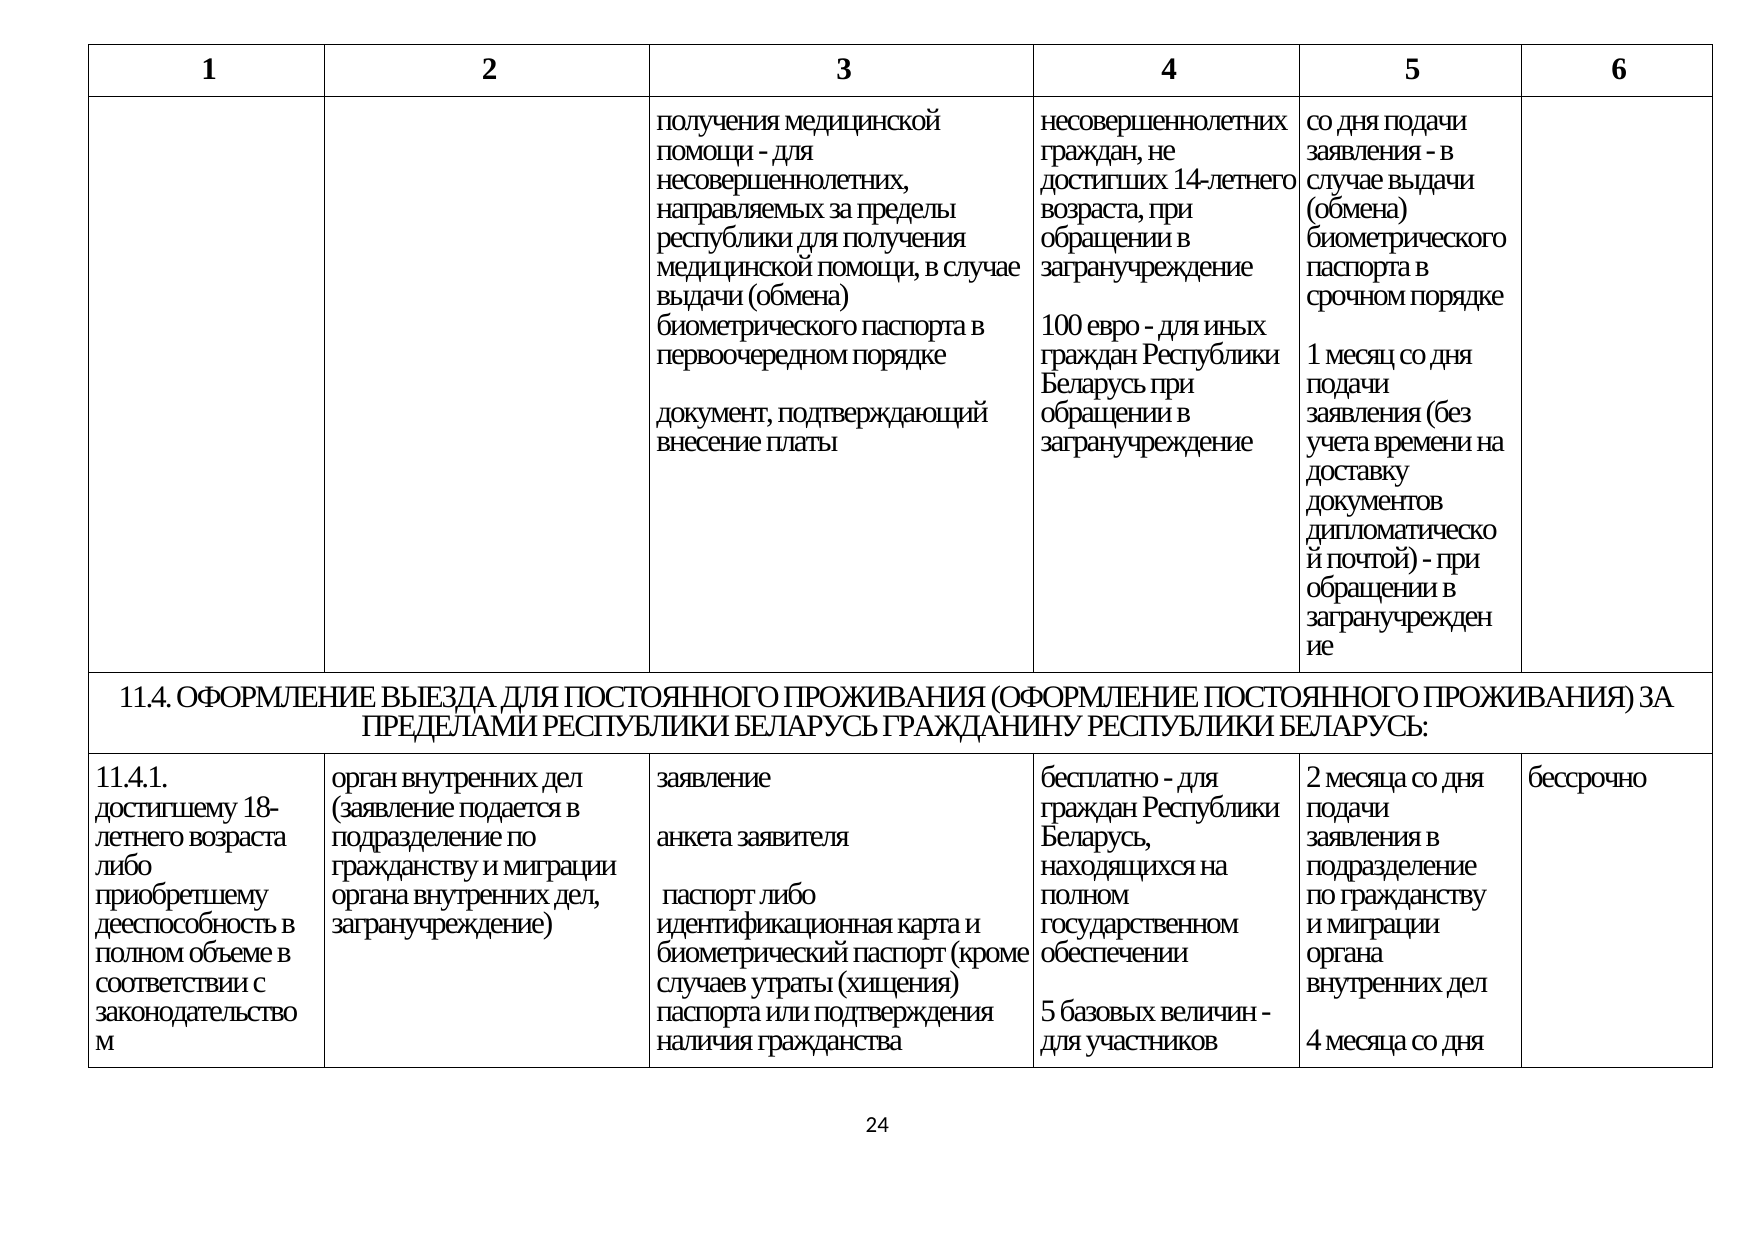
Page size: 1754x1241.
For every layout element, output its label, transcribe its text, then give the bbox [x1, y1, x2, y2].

table_header 3 [650, 45, 1033, 96]
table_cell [1300, 754, 1521, 1067]
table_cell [325, 754, 649, 1067]
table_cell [650, 754, 1033, 1067]
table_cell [1034, 97, 1299, 672]
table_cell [650, 97, 1033, 672]
table_cell 11.4. ОФОРМЛЕНИЕ ВЫЕЗДА ДЛЯ ПОСТОЯННОГО ПРОЖИВАНИЯ (ОФОРМЛЕНИЕ ПОСТОЯННОГО ПРОЖИВАНИЯ) ЗА ПРЕДЕЛАМИ РЕСПУБЛИКИ БЕЛАРУСЬ ГРАЖДАНИНУ РЕСПУБЛИКИ БЕЛАРУСЬ: [89, 673, 1712, 753]
table_header 2 [325, 45, 649, 96]
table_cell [89, 97, 324, 672]
table_header 6 [1522, 45, 1712, 96]
table_header 4 [1034, 45, 1299, 96]
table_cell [1300, 97, 1521, 672]
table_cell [325, 97, 649, 672]
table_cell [89, 754, 324, 1067]
table_header 1 [89, 45, 324, 96]
table_header 5 [1300, 45, 1521, 96]
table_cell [1034, 754, 1299, 1067]
table_cell бессрочно [1522, 754, 1712, 1067]
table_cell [1522, 97, 1712, 672]
